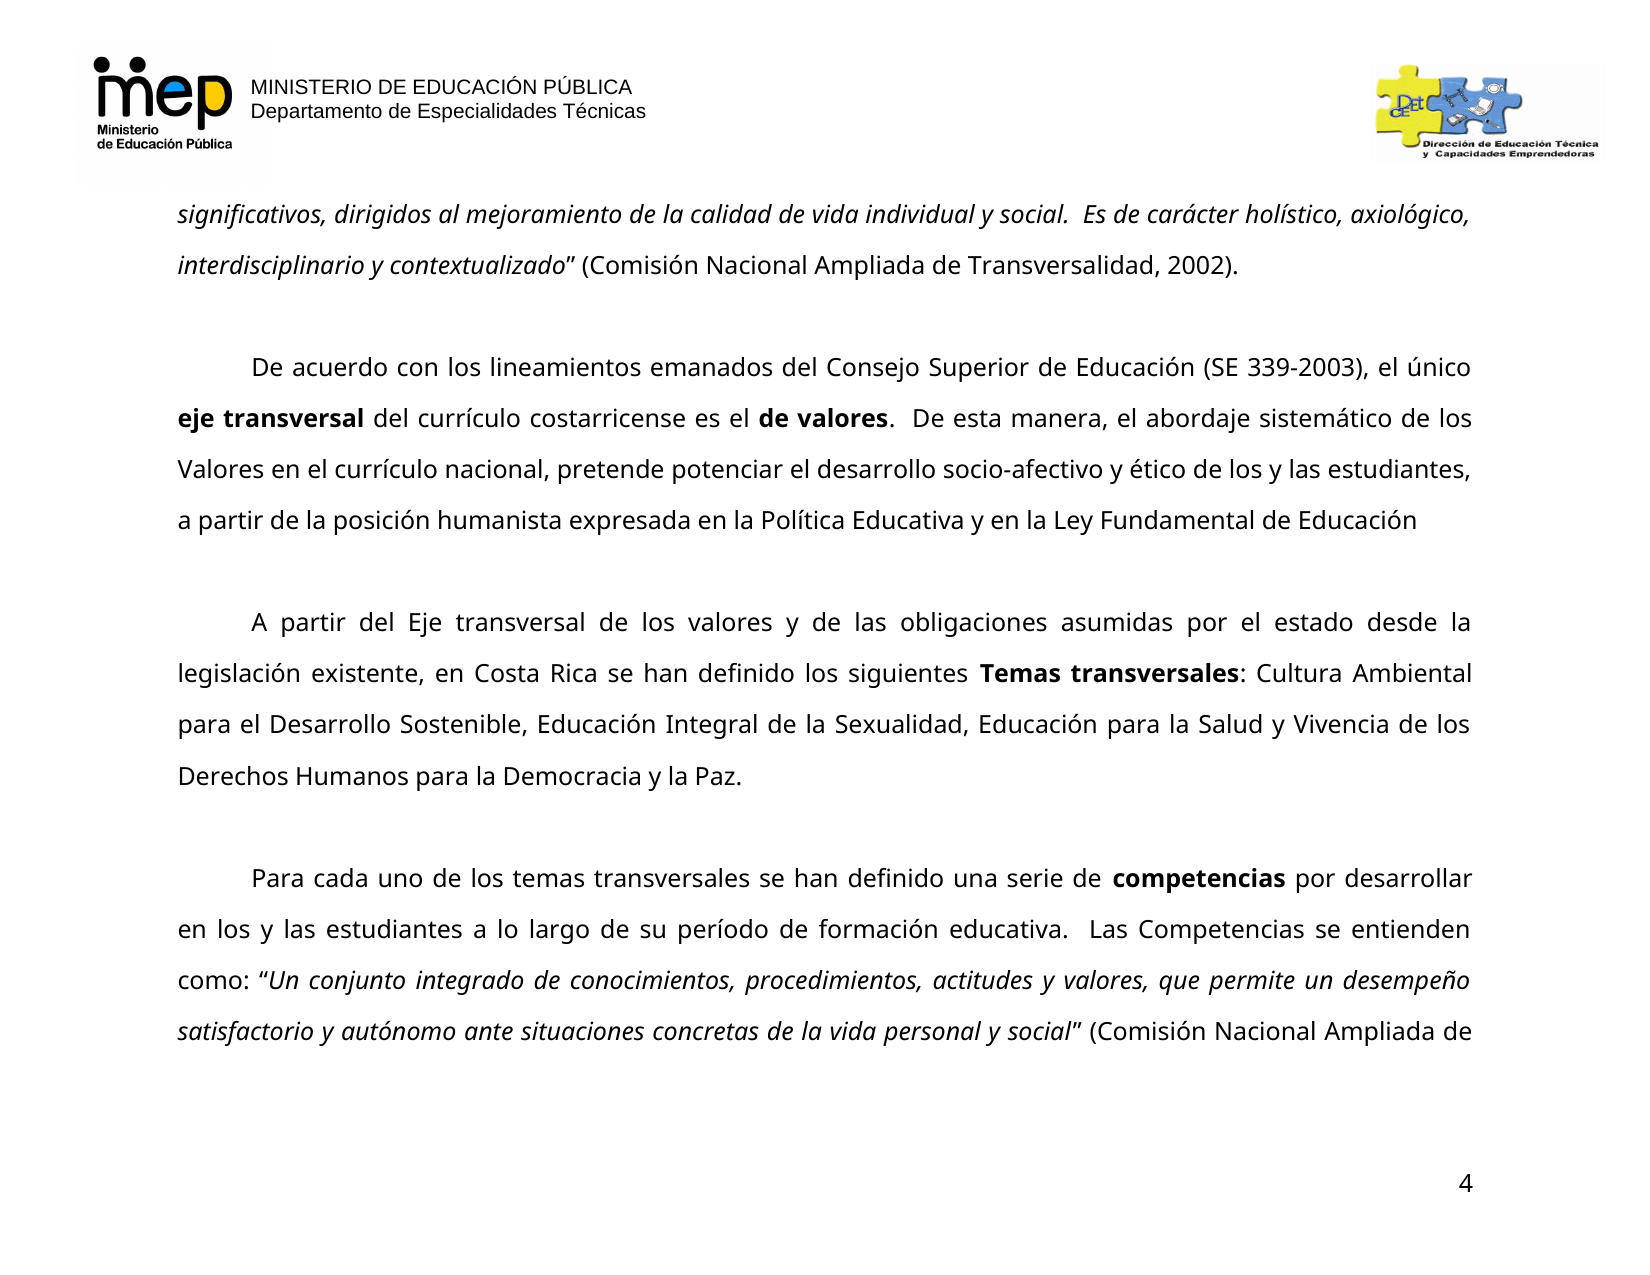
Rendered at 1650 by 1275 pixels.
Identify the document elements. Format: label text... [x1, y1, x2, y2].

picture [75, 41, 271, 189]
text A partir del Eje transversal de los valores y de las obligaciones asumidas por el estado desde la legislación existente, en Costa Rica se han definido los siguientes Temas transversales: Cultura Ambiental para el Desarrollo Sostenible, Educación Integral de la Sexualidad, Educación para la Salud y Vivencia de los Derechos Humanos para la Democracia y la Paz. [177, 605, 1473, 792]
text De acuerdo con los lineamientos emanados del Consejo Superior de Educación (SE 339-2003), el único eje transversal del currículo costarricense es el de valores. De esta manera, el abordaje sistemático de los Valores en el currículo nacional, pretende potenciar el desarrollo socio-afectivo y ético de los y las estudiantes, a partir de la posición humanista expresada en la Política Educativa y en la Ley Fundamental de Educación [177, 350, 1473, 537]
picture [1370, 63, 1606, 188]
